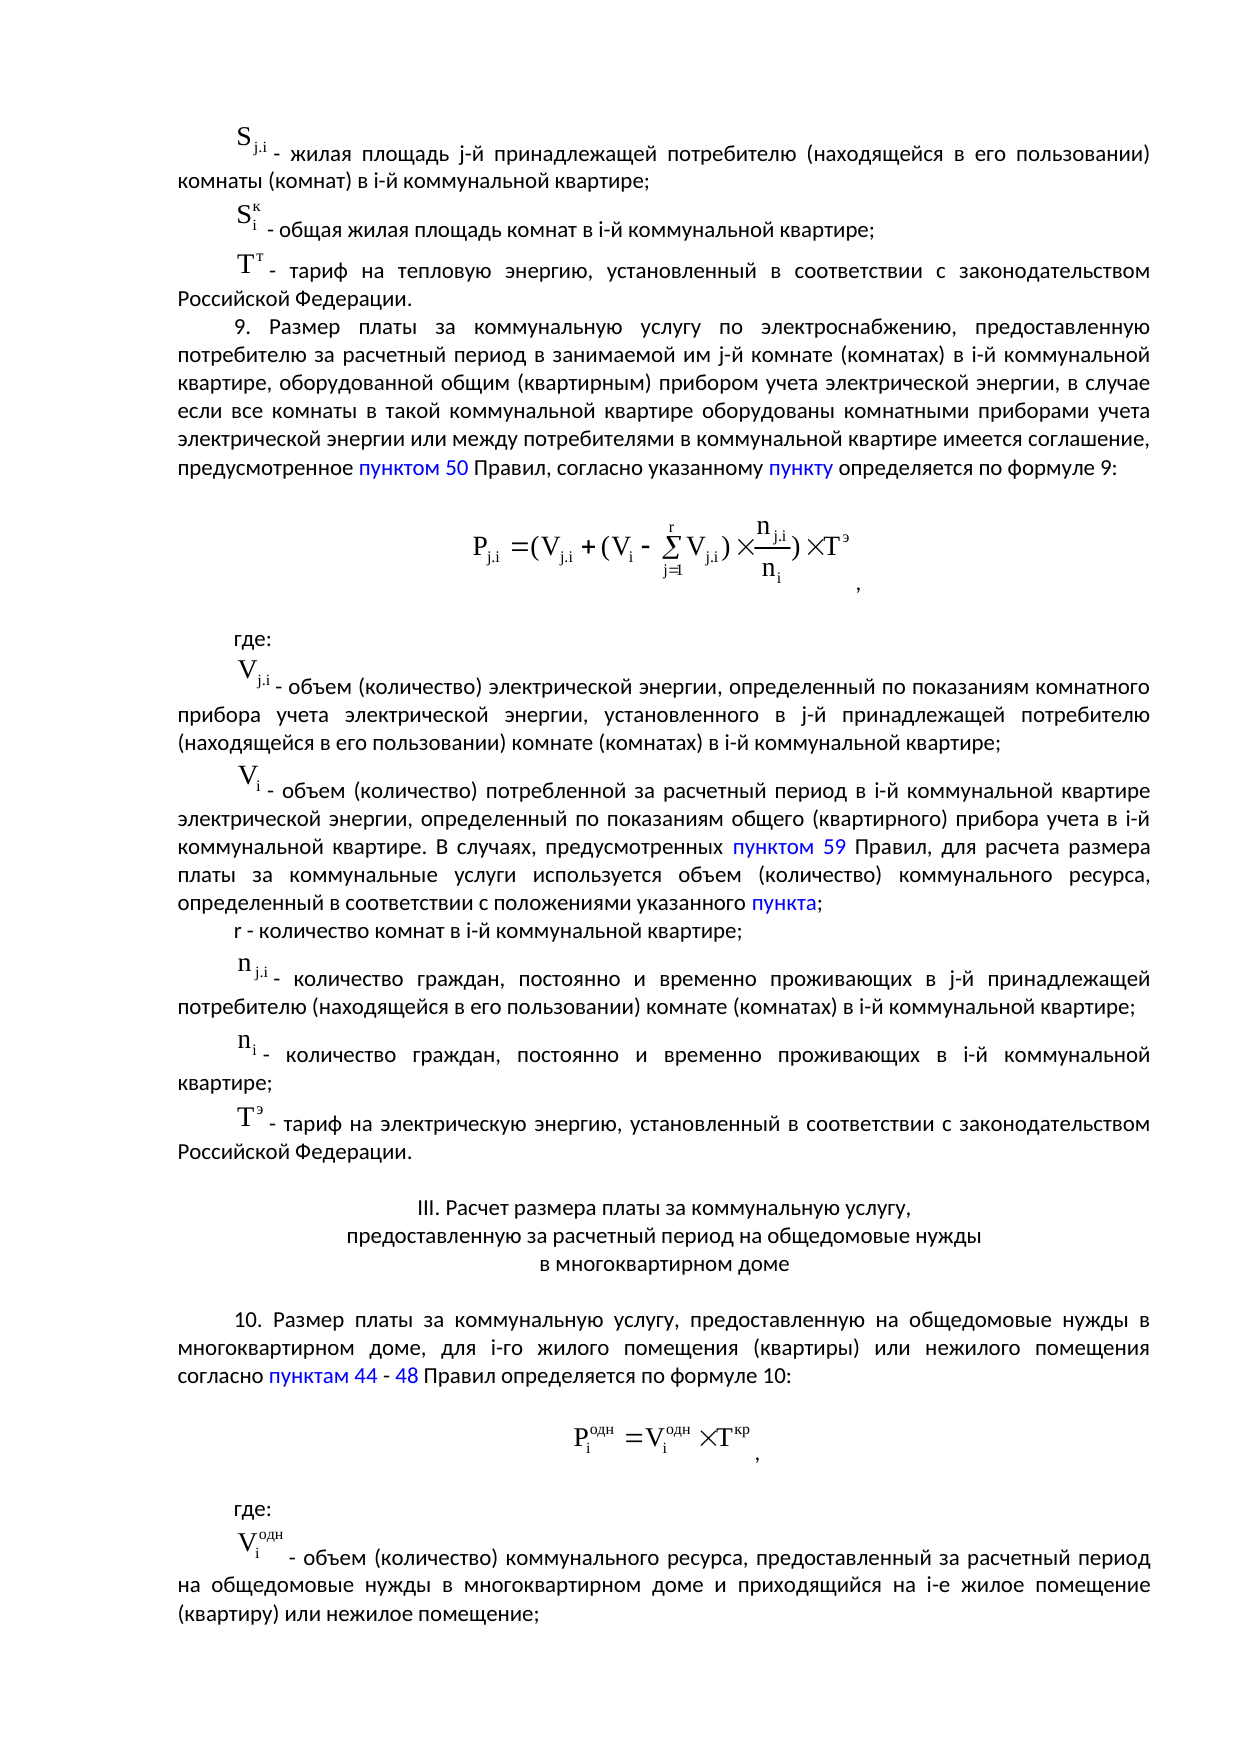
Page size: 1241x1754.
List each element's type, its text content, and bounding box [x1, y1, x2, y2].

text - количество граждан, постоянно и временно проживающих в j-й принадлежащей потребителю (находящейся в его пользовании) комнате (комнатах) в i-й коммунальной квартире; [177, 944, 1152, 1021]
text - тариф на электрическую энергию, установленный в соответствии с законодательством Российской Федерации. [177, 1096, 1152, 1165]
text 10. Размер платы за коммунальную услугу, предоставленную на общедомовые нужды в многоквартирном доме, для i-го жилого помещения (квартиры) или нежилого помещения согласно пунктам 44 - 48 Правил определяется по формуле 10: [177, 1305, 1152, 1389]
text в многоквартирном доме [177, 1249, 1152, 1277]
text - количество граждан, постоянно и временно проживающих в i-й коммунальной квартире; [177, 1021, 1152, 1096]
text - тариф на тепловую энергию, установленный в соответствии с законодательством Российской Федерации. [177, 243, 1152, 312]
text - объем (количество) электрической энергии, определенный по показаниям комнатного прибора учета электрической энергии, установленного в j-й принадлежащей потребителю (находящейся в его пользовании) комнате (комнатах) в i-й коммунальной квартире; [177, 652, 1152, 756]
text - общая жилая площадь комнат в i-й коммунальной квартире; [177, 195, 1152, 243]
text предоставленную за расчетный период на общедомовые нужды [177, 1221, 1152, 1249]
text - объем (количество) потребленной за расчетный период в i-й коммунальной квартире электрической энергии, определенный по показаниям общего (квартирного) прибора учета в i-й коммунальной квартире. В случаях, предусмотренных пунктом 59 Правил, для расчета размера платы за коммунальные услуги используется объем (количество) коммунального ресурса, определенный в соответствии с положениями указанного пункта; [177, 756, 1152, 916]
text , [177, 1417, 1152, 1466]
text где: [177, 1494, 1152, 1522]
text где: [177, 624, 1152, 652]
text 9. Размер платы за коммунальную услугу по электроснабжению, предоставленную потребителю за расчетный период в занимаемой им j-й комнате (комнатах) в i-й коммунальной квартире, оборудованной общим (квартирным) прибором учета электрической энергии, в случае если все комнаты в такой коммунальной квартире оборудованы комнатными приборами учета электрической энергии или между потребителями в коммунальной квартире имеется соглашение, предусмотренное пунктом 50 Правил, согласно указанному пункту определяется по формуле 9: [177, 312, 1152, 481]
text III. Расчет размера платы за коммунальную услугу, [177, 1193, 1152, 1221]
text r - количество комнат в i-й коммунальной квартире; [177, 916, 1152, 944]
text - жилая площадь j-й принадлежащей потребителю (находящейся в его пользовании) комнаты (комнат) в i-й коммунальной квартире; [177, 118, 1152, 195]
text - объем (количество) коммунального ресурса, предоставленный за расчетный период на общедомовые нужды в многоквартирном доме и приходящийся на i-е жилое помещение (квартиру) или нежилое помещение; [177, 1522, 1152, 1627]
text , [177, 509, 1152, 596]
